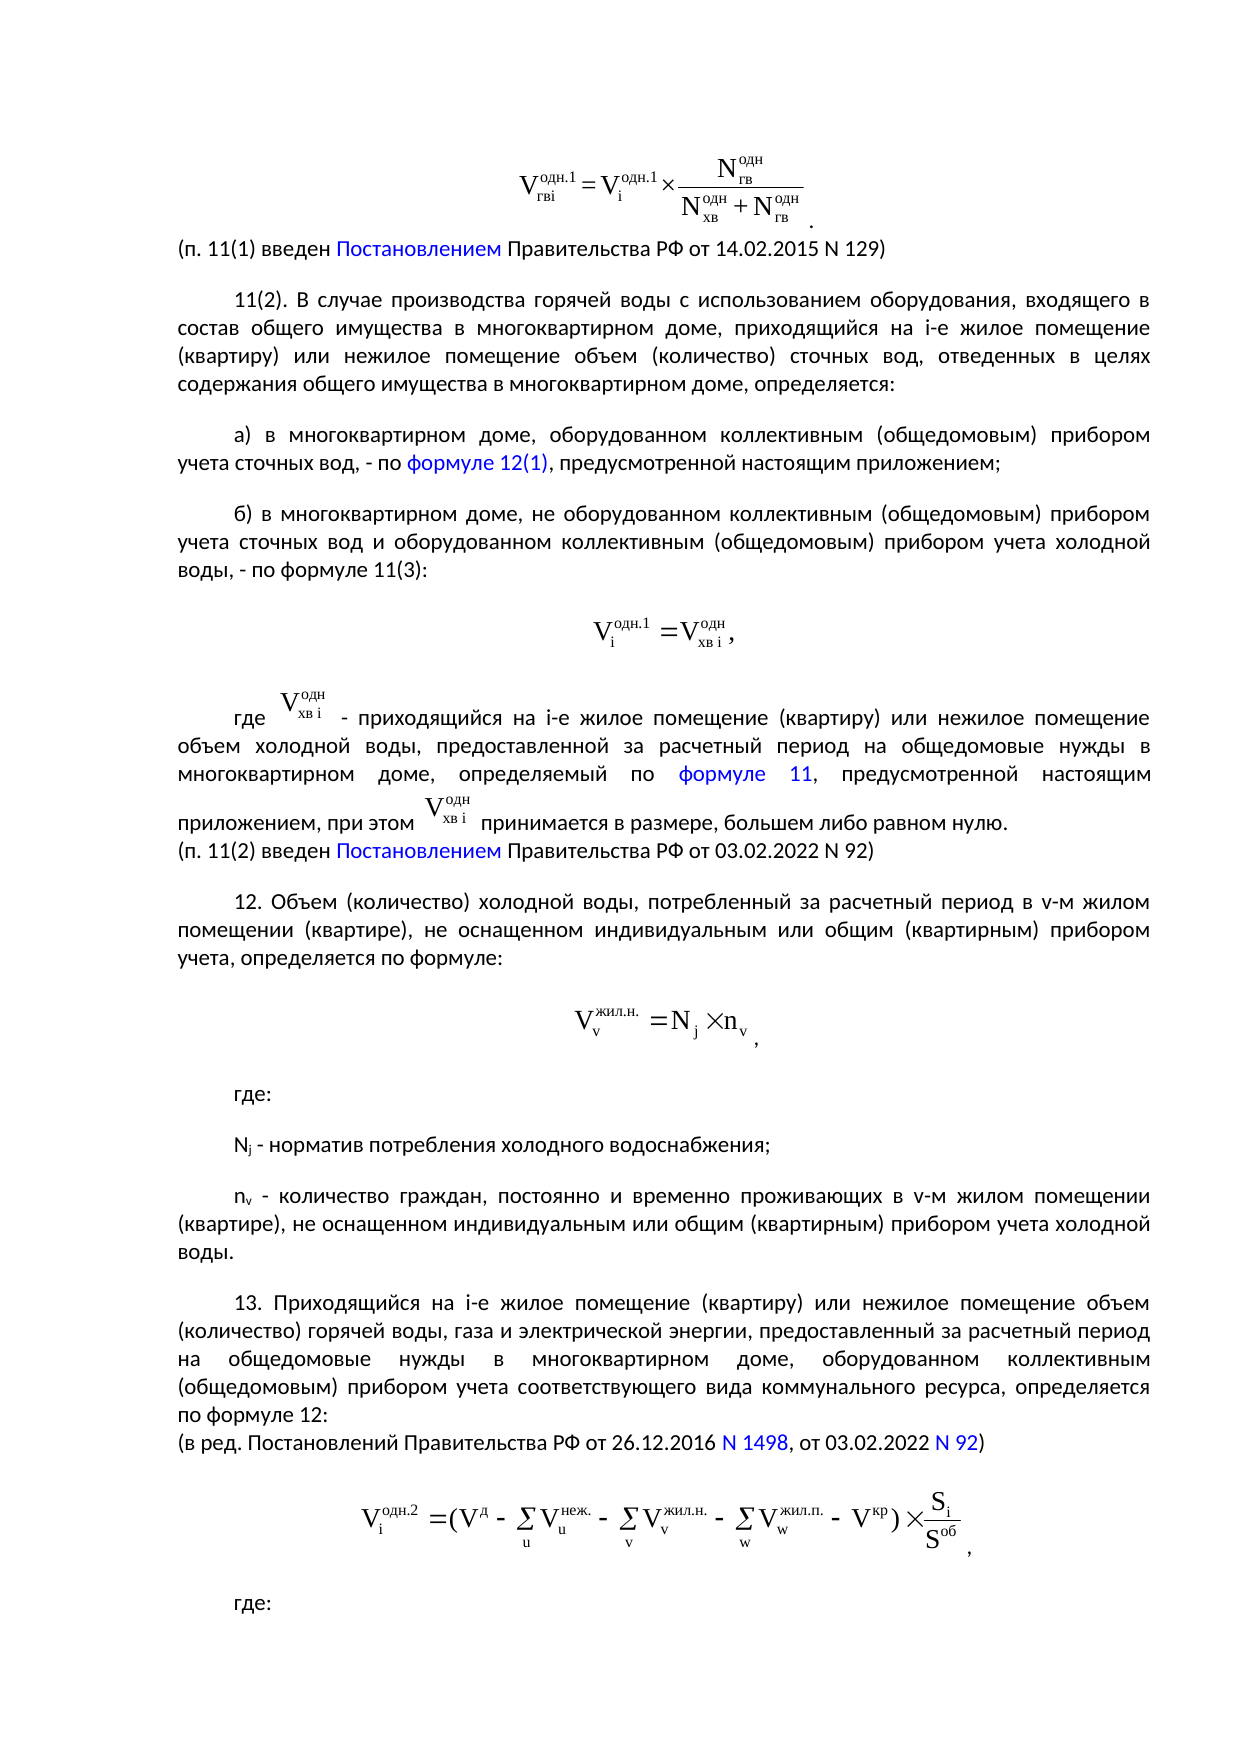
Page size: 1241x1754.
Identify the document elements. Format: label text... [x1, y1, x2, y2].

text (п. 11(1) введен Постановлением Правительства РФ от 14.02.2015 N 129) [177, 234, 1152, 262]
text где - приходящийся на i-е жилое помещение (квартиру) или нежилое помещение объем холодной воды, предоставленной за расчетный период на общедомовые нужды в многоквартирном доме, определяемый по формуле 11, предусмотренной настоящим приложением, при этом принимается в размере, большем либо равном нулю. [177, 682, 1152, 836]
text (в ред. Постановлений Правительства РФ от 26.12.2016 N 1498, от 03.02.2022 N 92) [177, 1428, 1152, 1456]
text , [177, 1484, 1152, 1560]
text nv - количество граждан, постоянно и временно проживающих в v-м жилом помещении (квартире), не оснащенном индивидуальным или общим (квартирным) прибором учета холодной воды. [177, 1181, 1152, 1265]
text 13. Приходящийся на i-е жилое помещение (квартиру) или нежилое помещение объем (количество) горячей воды, газа и электрической энергии, предоставленный за расчетный период на общедомовые нужды в многоквартирном доме, оборудованном коллективным (общедомовым) прибором учета соответствующего вида коммунального ресурса, определяется по формуле 12: [177, 1288, 1152, 1428]
text (п. 11(2) введен Постановлением Правительства РФ от 03.02.2022 N 92) [177, 836, 1152, 864]
text . [177, 146, 1152, 234]
text где: [177, 1079, 1152, 1107]
text 12. Объем (количество) холодной воды, потребленный за расчетный период в v-м жилом помещении (квартире), не оснащенном индивидуальным или общим (квартирным) прибором учета, определяется по формуле: [177, 887, 1152, 971]
text б) в многоквартирном доме, не оборудованном коллективным (общедомовым) прибором учета сточных вод и оборудованном коллективным (общедомовым) прибором учета холодной воды, - по формуле 11(3): [177, 499, 1152, 583]
text а) в многоквартирном доме, оборудованном коллективным (общедомовым) прибором учета сточных вод, - по формуле 12(1), предусмотренной настоящим приложением; [177, 420, 1152, 476]
text Nj - норматив потребления холодного водоснабжения; [177, 1130, 1152, 1158]
text 11(2). В случае производства горячей воды с использованием оборудования, входящего в состав общего имущества в многоквартирном доме, приходящийся на i-е жилое помещение (квартиру) или нежилое помещение объем (количество) сточных вод, отведенных в целях содержания общего имущества в многоквартирном доме, определяется: [177, 285, 1152, 397]
text , [177, 999, 1152, 1051]
text где: [177, 1588, 1152, 1616]
